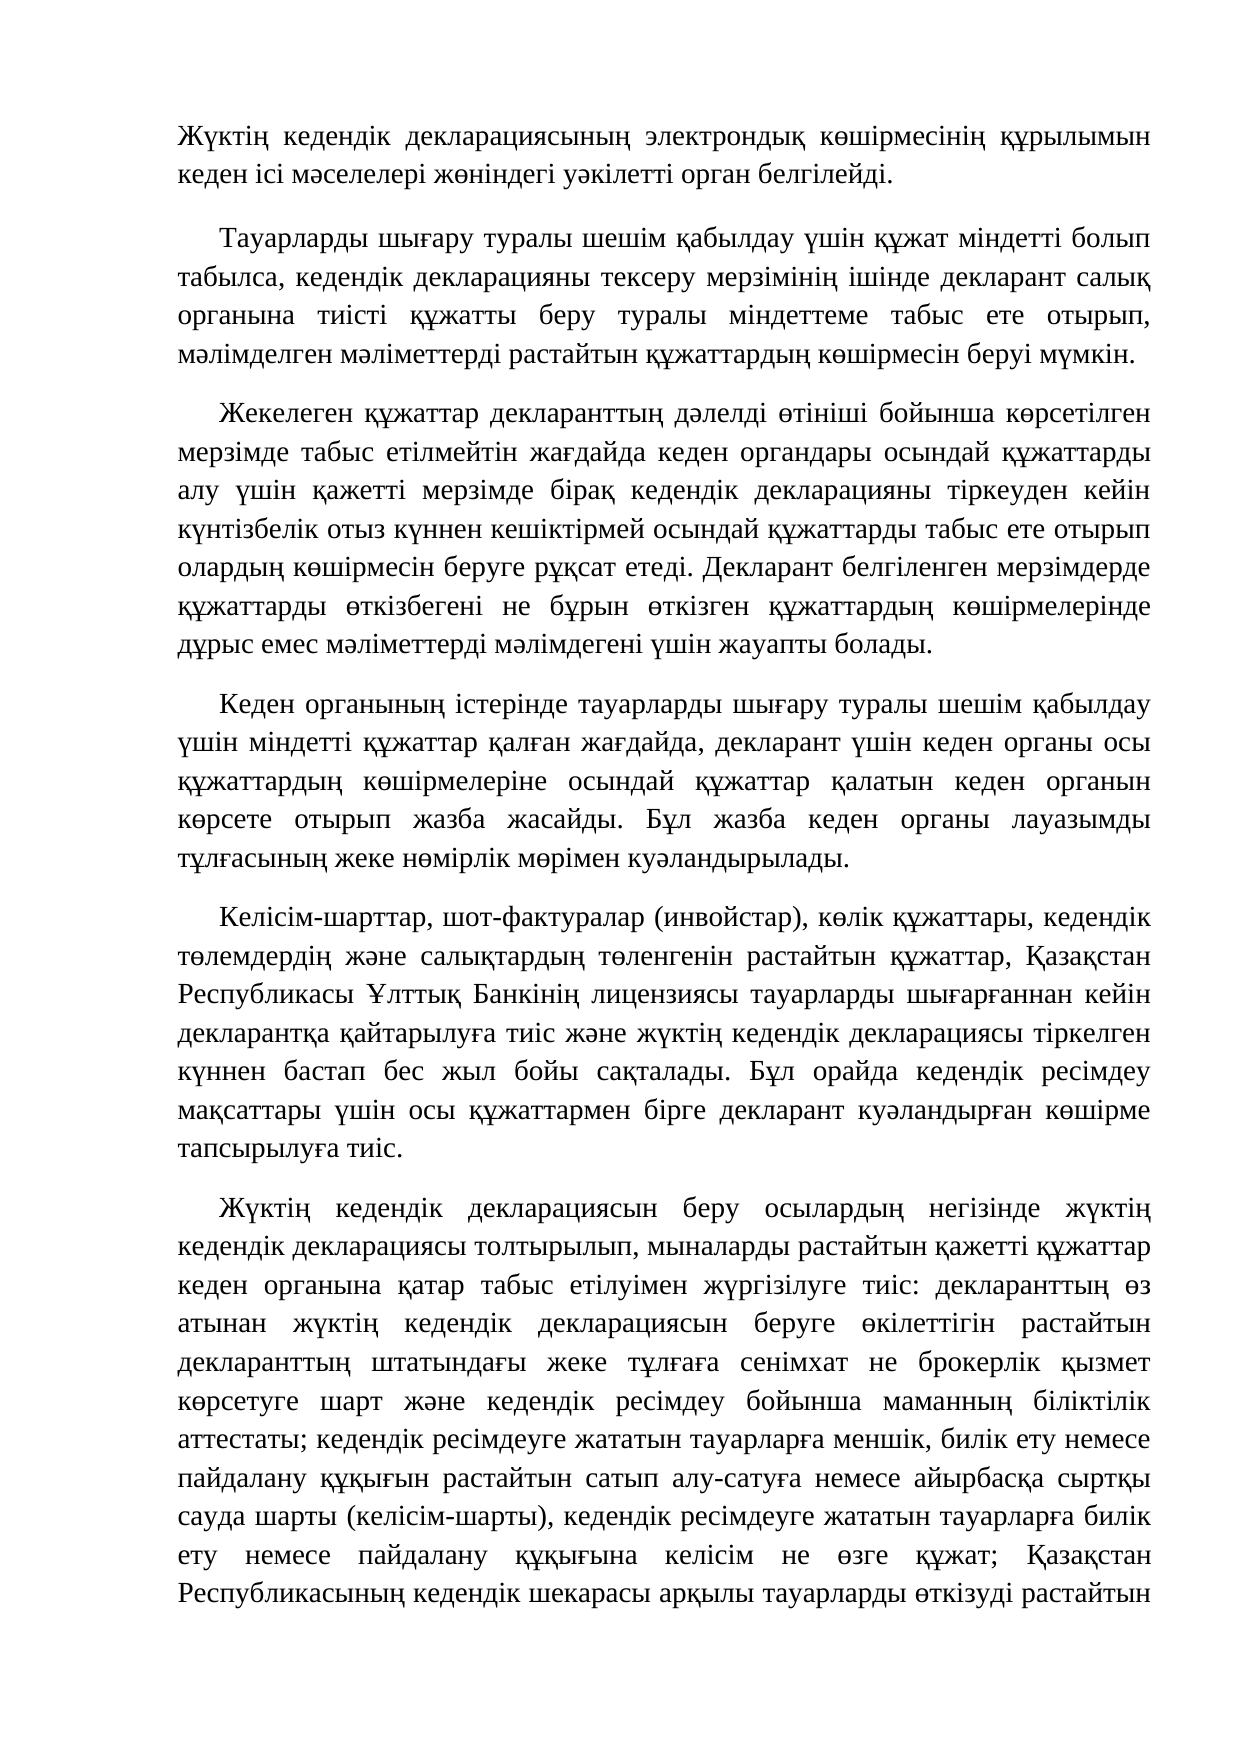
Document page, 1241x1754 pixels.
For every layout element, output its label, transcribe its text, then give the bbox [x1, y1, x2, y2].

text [177, 118, 1152, 190]
text Келісім-шарттар, шот-фактуралар (инвойстар), көлік құжаттары, кедендік төлемдердің және салықтардың төленгенін растайтын құжаттар, Қазақстан Республикасы Ұлттық Банкінің лицензиясы тауарларды шығарғаннан кейін декларантқа қайтарылуға тиіс және жүктің кедендік декларациясы тіркелген күннен бастап бес жыл бойы сақталады. Бұл орайда кедендік ресімдеу мақсаттары үшін осы құжаттармен бірге декларант куәландырған көшірме тапсырылуға тиіс. [177, 899, 1152, 1164]
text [177, 1190, 1152, 1609]
text Жекелеген құжаттар декларанттың дәлелді өтініші бойынша көрсетілген мерзімде табыс етілмейтін жағдайда кеден органдары осындай құжаттарды алу үшін қажетті мерзімде бірақ кедендік декларацияны тіркеуден кейін күнтізбелік отыз күннен кешіктірмей осындай құжаттарды табыс ете отырып олардың көшірмесін беруге рұқсат етеді. Декларант белгіленген мерзімдерде құжаттарды өткізбегені не бұрын өткізген құжаттардың көшірмелерінде дұрыс емес мәліметтерді мәлімдегені үшін жауапты болады. [177, 395, 1152, 660]
text Тауарларды шығару туралы шешім қабылдау үшін құжат міндетті болып табылса, кедендік декларацияны тексеру мерзімінің ішінде декларант салық органына тиісті құжатты беру туралы міндеттеме табыс ете отырып, мәлімделген мәліметтерді растайтын құжаттардың көшірмесін беруі мүмкін. [177, 220, 1152, 369]
text Кеден органының істерінде тауарларды шығару туралы шешім қабылдау үшін міндетті құжаттар қалған жағдайда, декларант үшін кеден органы осы құжаттардың көшірмелеріне осындай құжаттар қалатын кеден органын көрсете отырып жазба жасайды. Бұл жазба кеден органы лауазымды тұлғасының жеке нөмірлік мөрімен куәландырылады. [177, 686, 1152, 873]
